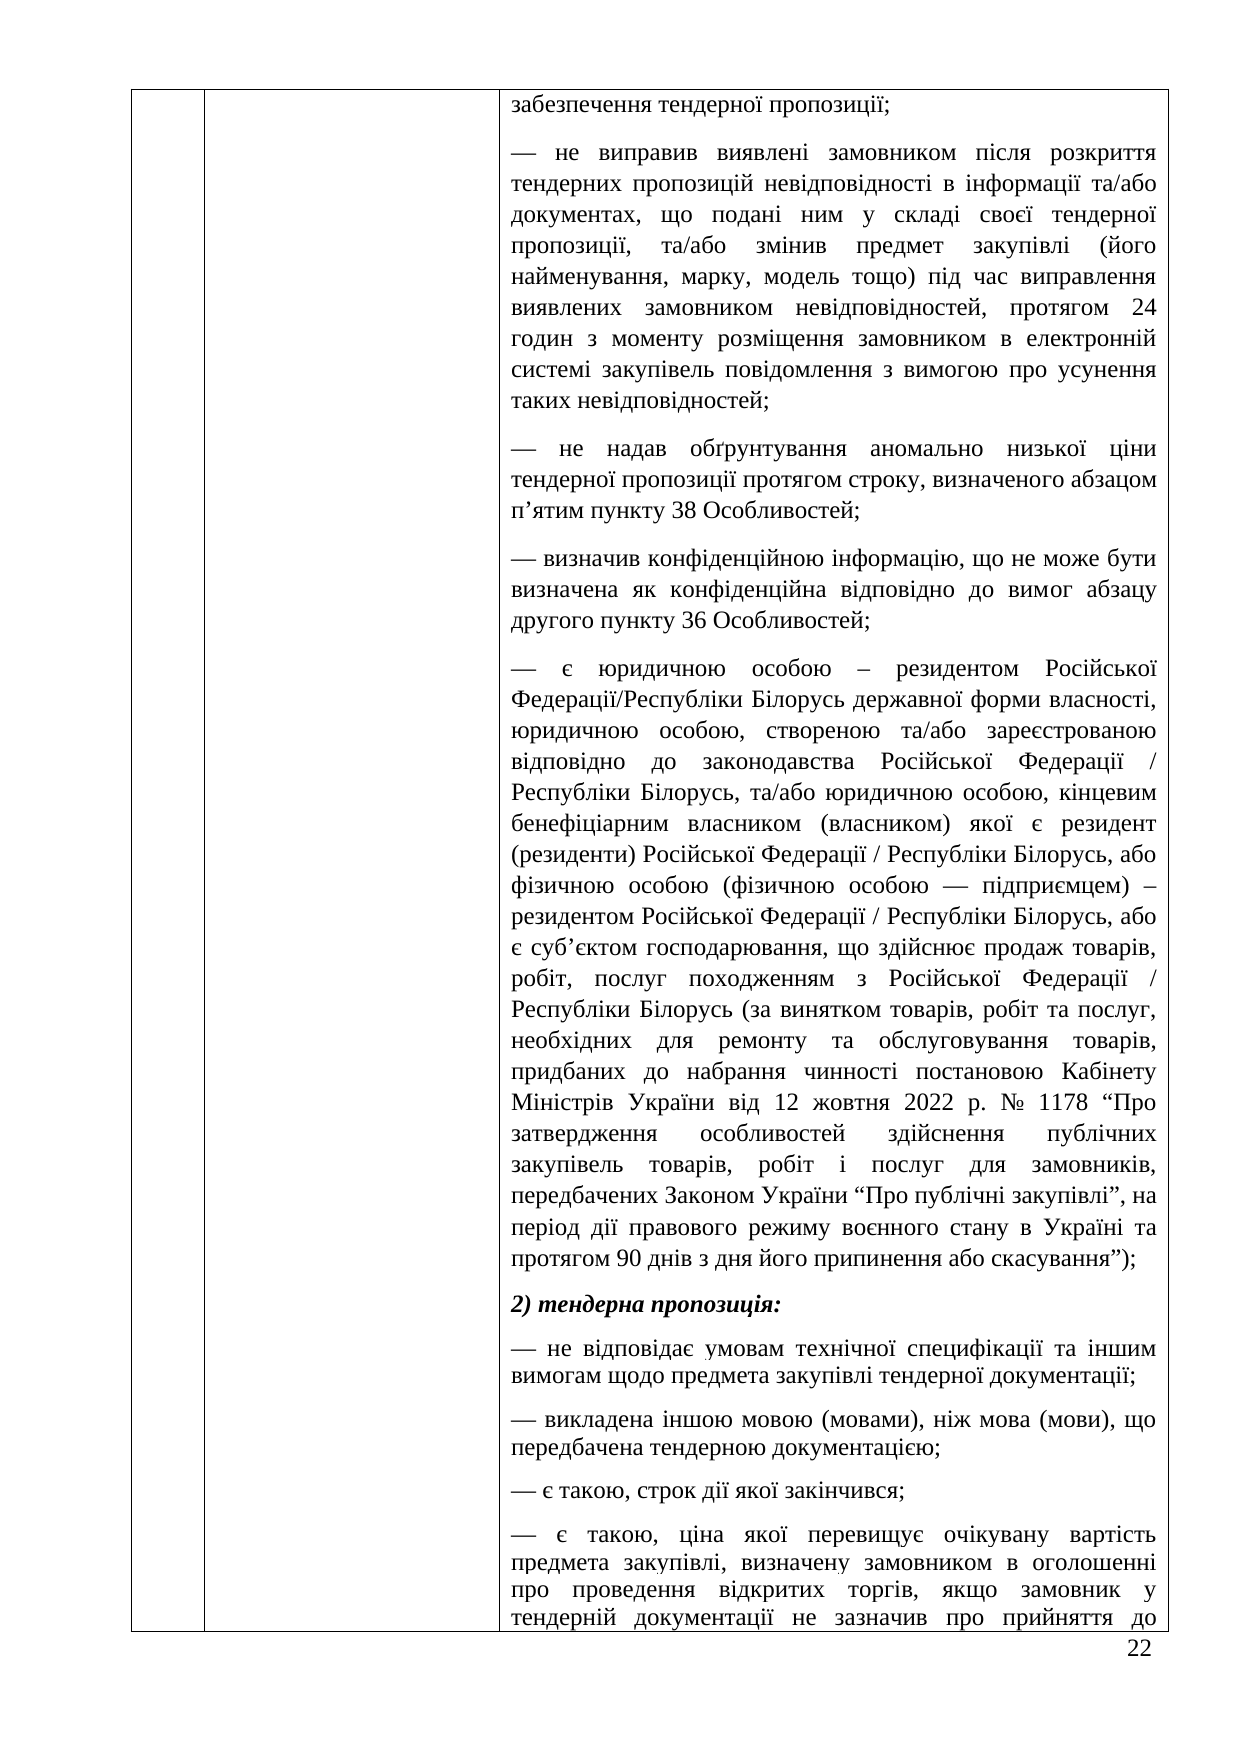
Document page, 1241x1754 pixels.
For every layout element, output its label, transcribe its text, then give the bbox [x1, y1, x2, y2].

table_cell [500, 90, 1168, 1631]
table_cell 3 [132, 90, 204, 1631]
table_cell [205, 90, 499, 1631]
